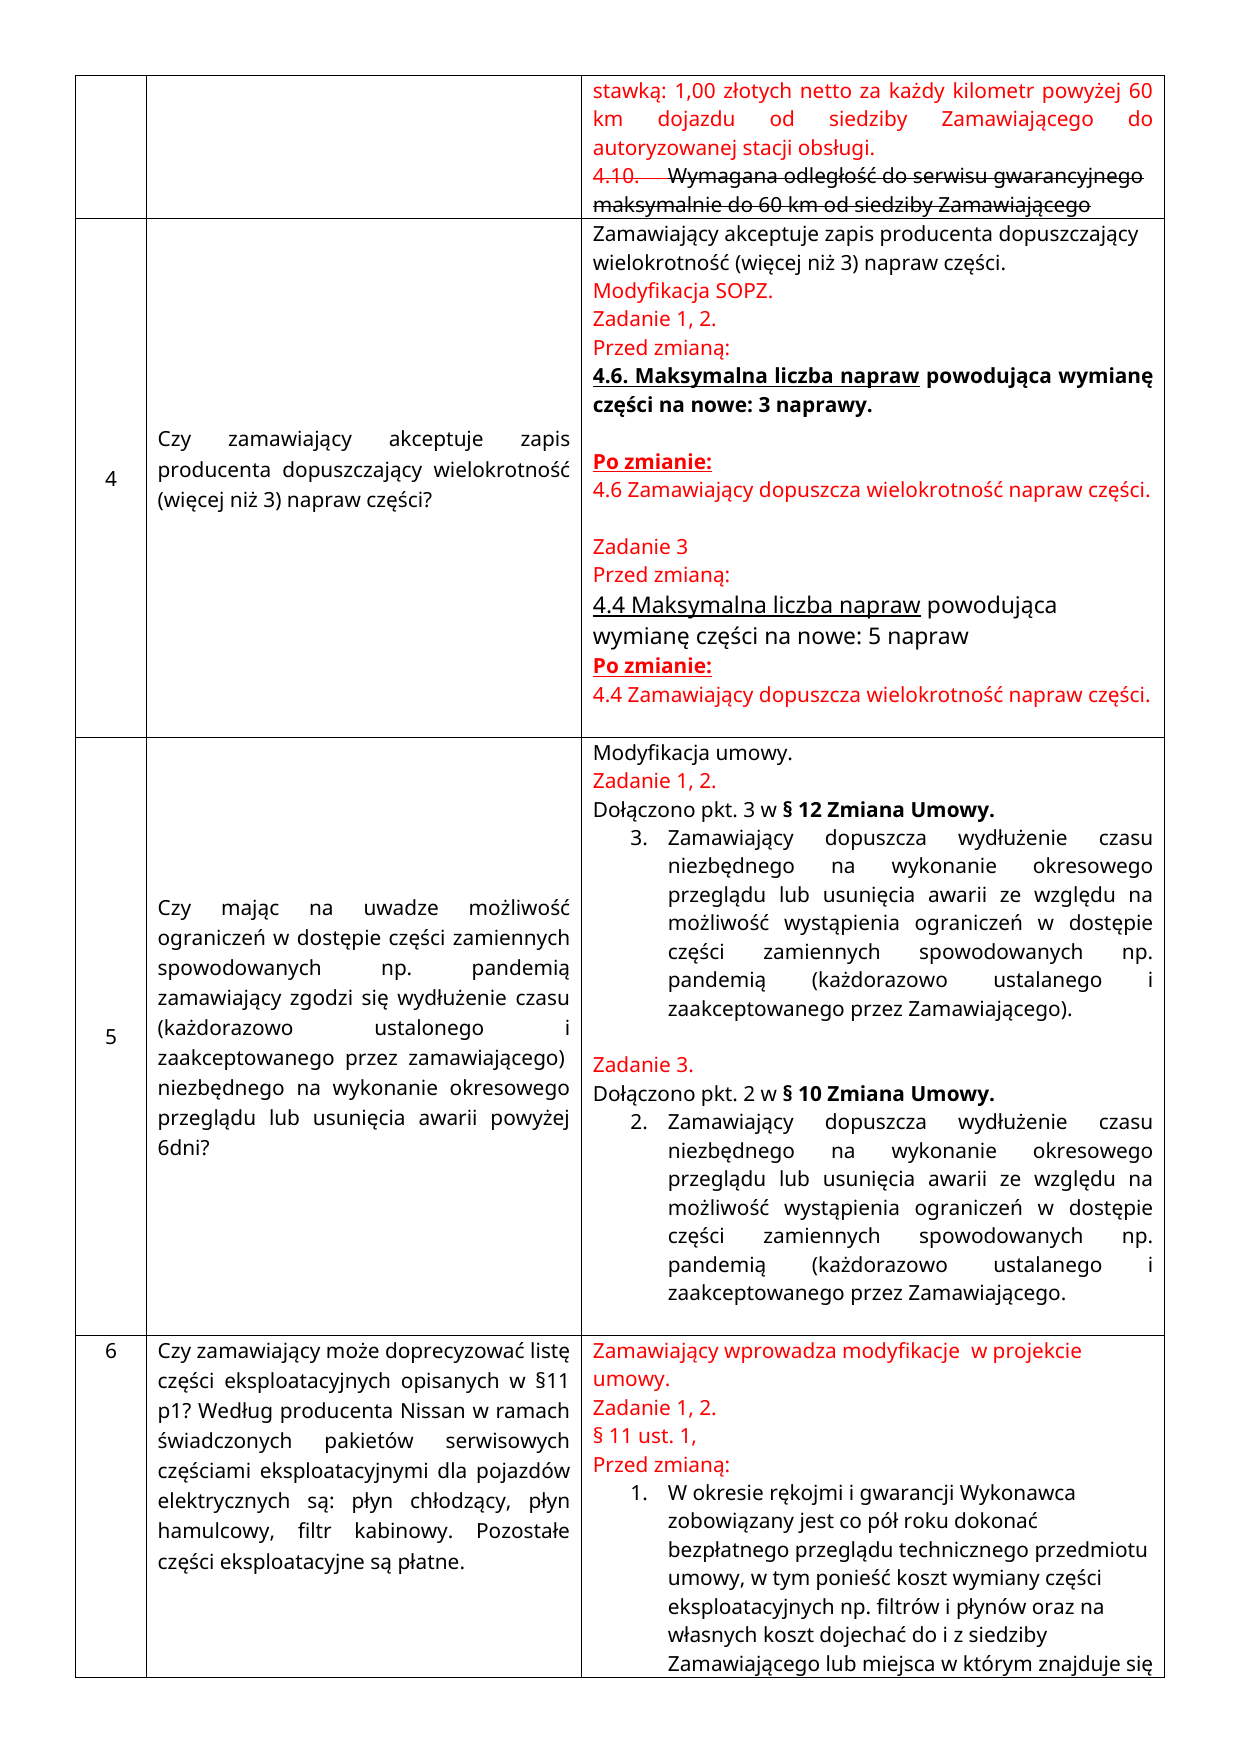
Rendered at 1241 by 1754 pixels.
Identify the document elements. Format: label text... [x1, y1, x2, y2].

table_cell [147, 1336, 581, 1677]
table_cell Czy zamawiający akceptuje zapis producenta dopuszczający wielokrotność (więcej niż 3) napraw części? [147, 219, 581, 737]
table_cell Czy mając na uwadze możliwość ograniczeń w dostępie części zamiennych spowodowanych np. pandemią zamawiający zgodzi się wydłużenie czasu (każdorazowo ustalonego i zaakceptowanego przez zamawiającego) niezbędnego na wykonanie okresowego przeglądu lub usunięcia awarii powyżej 6dni? [147, 738, 581, 1335]
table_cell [582, 76, 1164, 218]
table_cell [582, 1336, 1164, 1677]
table_cell Zamawiający akceptuje zapis producenta dopuszczający wielokrotność (więcej niż 3) napraw części. Modyfikacja SOPZ. Zadanie 1, 2. Przed zmianą: 4.6. Maksymalna liczba napraw powodująca wymianę części na nowe: 3 naprawy. Po zmianie: 4.6 Zamawiający dopuszcza wielokrotność napraw części. Zadanie 3 Przed zmianą: 4.4 Maksymalna liczba napraw powodująca wymianę części na nowe: 5 napraw Po zmianie: 4.4 Zamawiający dopuszcza wielokrotność napraw części. [582, 219, 1164, 737]
table_cell 4 [76, 219, 146, 737]
table_cell 3 [76, 76, 146, 218]
table_cell Modyfikacja umowy. Zadanie 1, 2. Dołączono pkt. 3 w § 12 Zmiana Umowy. Zamawiający dopuszcza wydłużenie czasu niezbędnego na wykonanie okresowego przeglądu lub usunięcia awarii ze względu na możliwość wystąpienia ograniczeń w dostępie części zamiennych spowodowanych np. pandemią (każdorazowo ustalanego i zaakceptowanego przez Zamawiającego). Zadanie 3. Dołączono pkt. 2 w § 10 Zmiana Umowy. Zamawiający dopuszcza wydłużenie czasu niezbędnego na wykonanie okresowego przeglądu lub usunięcia awarii ze względu na możliwość wystąpienia ograniczeń w dostępie części zamiennych spowodowanych np. pandemią (każdorazowo ustalanego i zaakceptowanego przez Zamawiającego. [582, 738, 1164, 1335]
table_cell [147, 76, 581, 218]
table_cell 6 [76, 1336, 146, 1677]
table_cell 5 [76, 738, 146, 1335]
